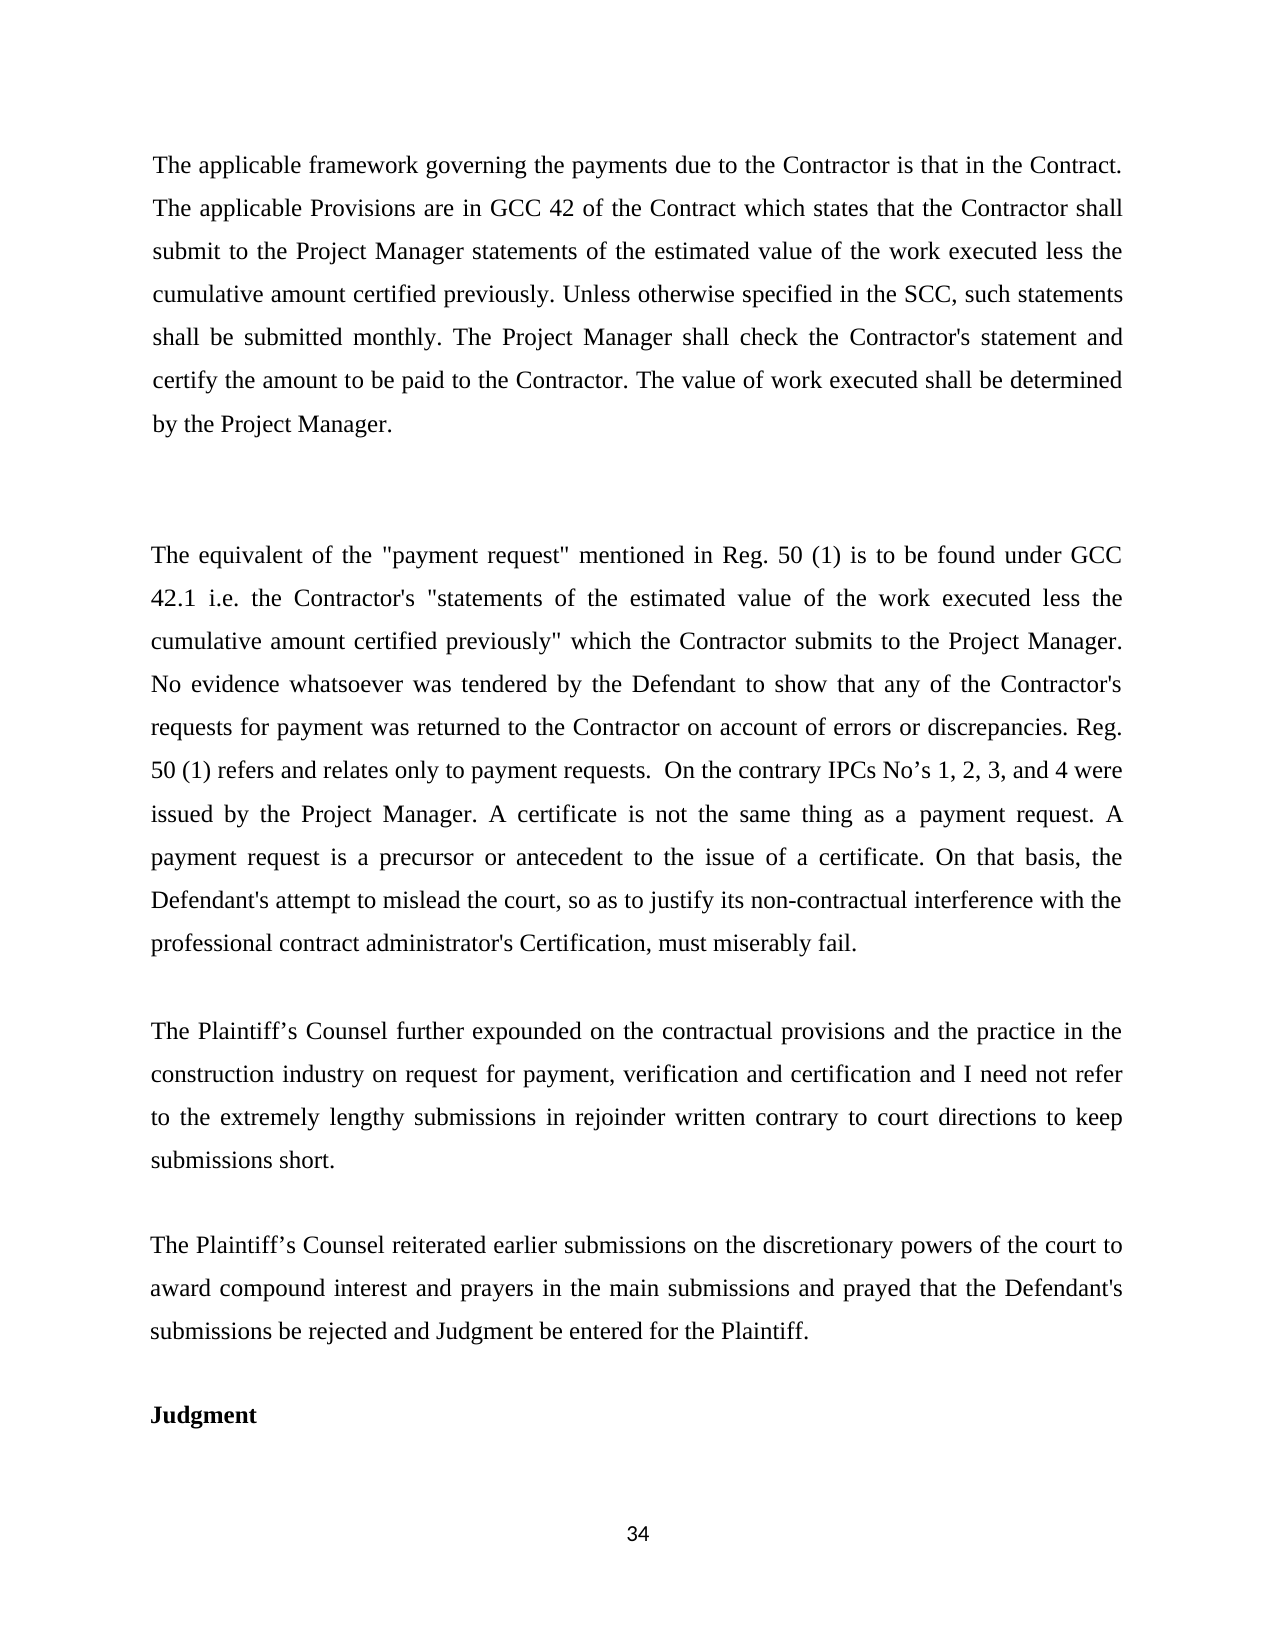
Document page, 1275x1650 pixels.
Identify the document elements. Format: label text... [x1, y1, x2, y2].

text Judgment [150, 1400, 1124, 1429]
text The Plaintiff’s Counsel reiterated earlier submissions on the discretionary powers of the court to award compound interest and prayers in the main submissions and prayed that the Defendant's submissions be rejected and Judgment be entered for the Plaintiff. [150, 1230, 1124, 1345]
text The equivalent of the "payment request" mentioned in Reg. 50 (1) is to be found under GCC 42.1 i.e. the Contractor's "statements of the estimated value of the work executed less the cumulative amount certified previously" which the Contractor submits to the Project Manager. No evidence whatsoever was tendered by the Defendant to show that any of the Contractor's requests for payment was returned to the Contractor on account of errors or discrepancies. Reg. 50 (1) refers and relates only to payment requests. On the contrary IPCs No’s 1, 2, 3, and 4 were issued by the Project Manager. A certificate is not the same thing as a payment request. A payment request is a precursor or antecedent to the issue of a certificate. On that basis, the Defendant's attempt to mislead the court, so as to justify its non-contractual interference with the professional contract administrator's Certification, must miserably fail. [151, 540, 1123, 957]
text The Plaintiff’s Counsel further expounded on the contractual provisions and the practice in the construction industry on request for payment, verification and certification and I need not refer to the extremely lengthy submissions in rejoinder written contrary to court directions to keep submissions short. [151, 1016, 1123, 1174]
text The applicable framework governing the payments due to the Contractor is that in the Contract. The applicable Provisions are in GCC 42 of the Contract which states that the Contractor shall submit to the Project Manager statements of the estimated value of the work executed less the cumulative amount certified previously. Unless otherwise specified in the SCC, such statements shall be submitted monthly. The Project Manager shall check the Contractor's statement and certify the amount to be paid to the Contractor. The value of work executed shall be determined by the Project Manager. [152, 150, 1124, 437]
